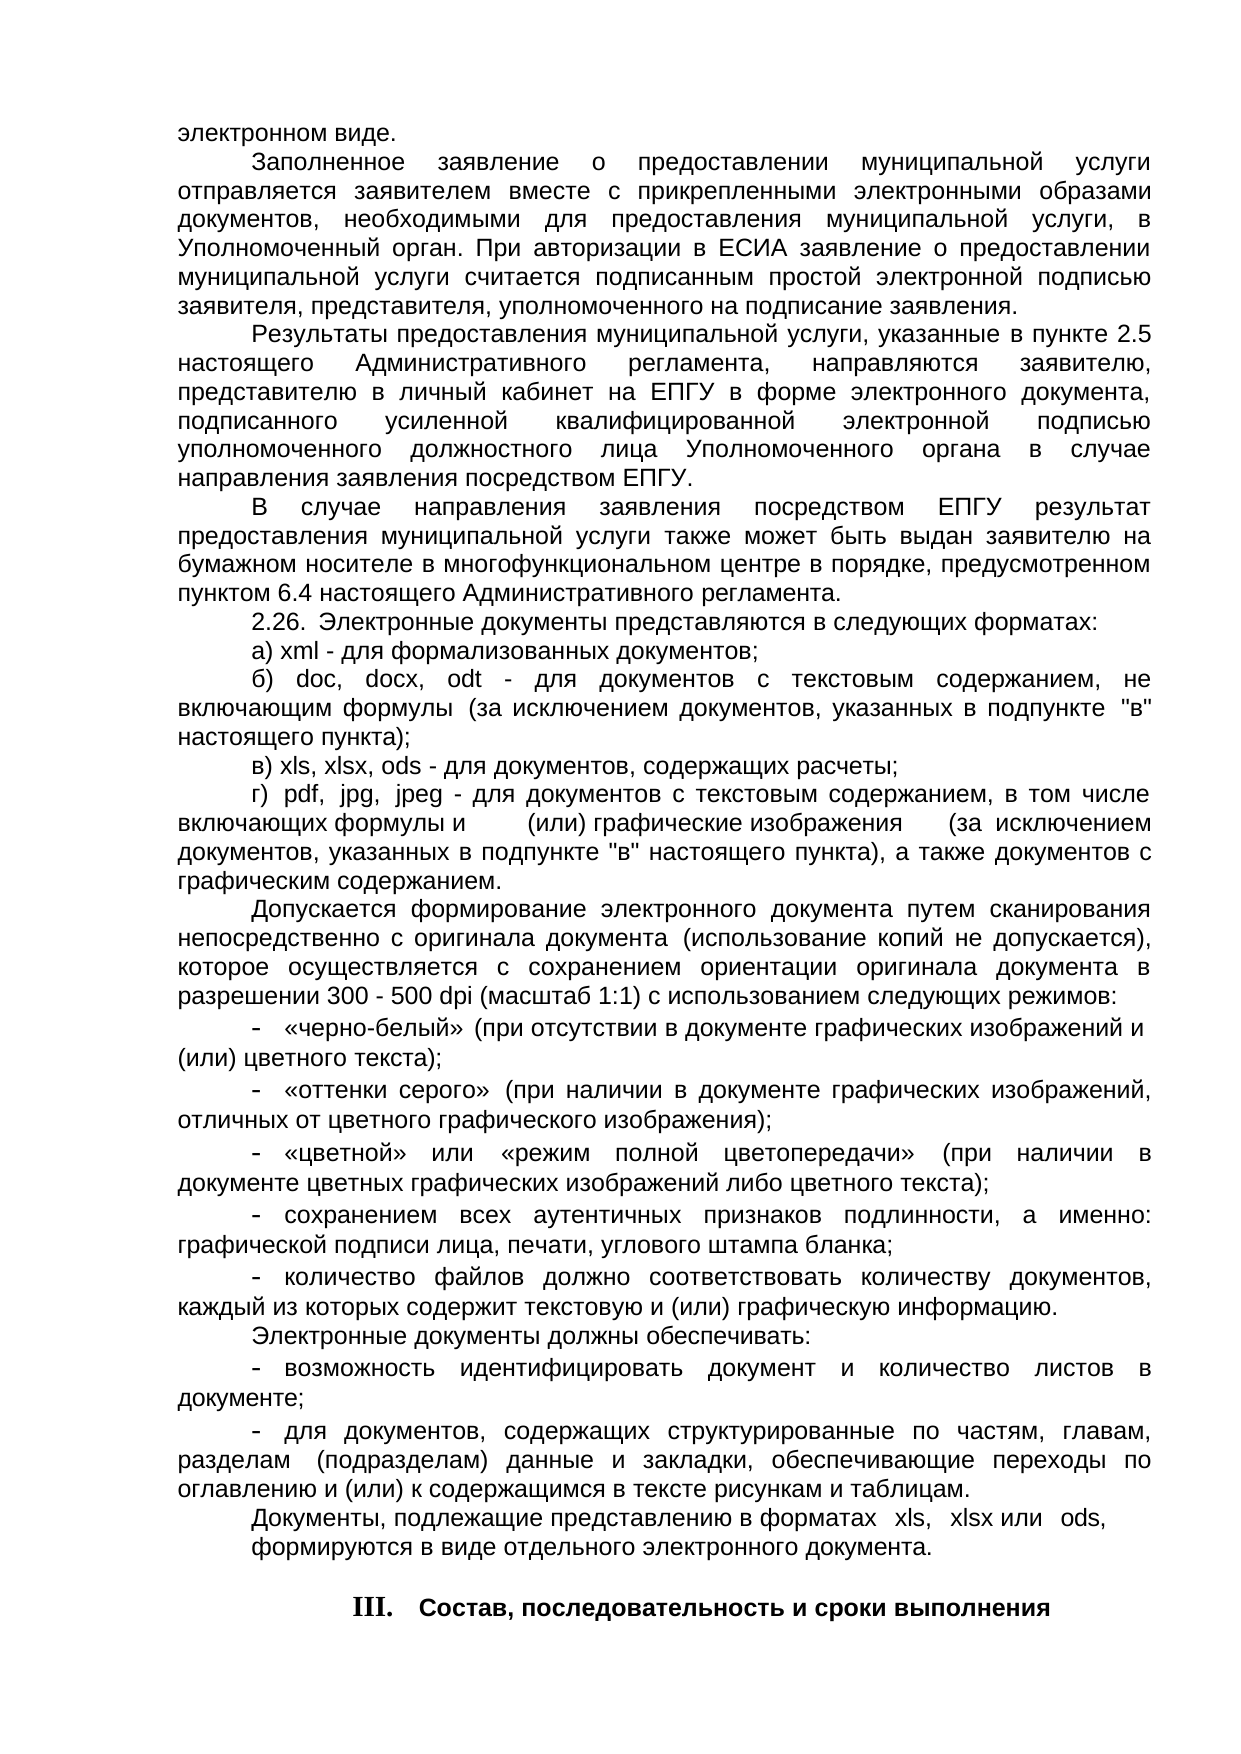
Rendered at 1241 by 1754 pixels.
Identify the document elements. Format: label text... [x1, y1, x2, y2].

text Заполненное заявление о предоставлении муниципальной услуги отправляется заявителем вместе с прикрепленными электронными образами документов, необходимыми для предоставления муниципальной услуги, в Уполномоченный орган. При авторизации в ЕСИА заявление о предоставлении муниципальной услуги считается подписанным простой электронной подписью заявителя, представителя, уполномоченного на подписание заявления. [177, 147, 1152, 319]
text в) xls, xlsx, ods - для документов, содержащих расчеты; [177, 751, 1152, 779]
list Электронные документы представляются в следующих форматах: [177, 607, 1152, 636]
list «черно-белый» (при отсутствии в документе графических изображений и [177, 1009, 1152, 1043]
text Результаты предоставления муниципальной услуги, указанные в пункте 2.5 настоящего Административного регламента, направляются заявителю, представителю в личный кабинет на ЕПГУ в форме электронного документа, подписанного усиленной квалифицированной электронной подписью уполномоченного должностного лица Уполномоченного органа в случае направления заявления посредством ЕПГУ. [177, 319, 1152, 492]
list сохранением всех аутентичных признаков подлинности, а именно: графической подписи лица, печати, углового штампа бланка; [177, 1196, 1152, 1258]
text Допускается формирование электронного документа путем сканирования непосредственно с оригинала документа (использование копий не допускается), которое осуществляется с сохранением ориентации оригинала документа в разрешении 300 - 500 dpi (масштаб 1:1) с использованием следующих режимов: [177, 894, 1152, 1009]
list «цветной» или «режим полной цветопередачи» (при наличии в документе цветных графических изображений либо цветного текста); [177, 1134, 1152, 1196]
text (или) цветного текста); [177, 1043, 1152, 1072]
text Электронные документы должны обеспечивать: [177, 1321, 1152, 1349]
text формируются в виде отдельного электронного документа. [177, 1532, 1152, 1560]
text б) doc, docx, odt - для документов с текстовым содержанием, не включающим формулы (за исключением документов, указанных в подпункте "в" настоящего пункта); [177, 664, 1152, 751]
list возможность идентифицировать документ и количество листов в документе; [177, 1349, 1152, 1412]
list количество файлов должно соответствовать количеству документов, каждый из которых содержит текстовую и (или) графическую информацию. [177, 1258, 1152, 1321]
text В случае направления заявления посредством ЕПГУ результат предоставления муниципальной услуги также может быть выдан заявителю на бумажном носителе в многофункциональном центре в порядке, предусмотренном пунктом 6.4 настоящего Административного регламента. [177, 492, 1152, 607]
list «оттенки серого» (при наличии в документе графических изображений, отличных от цветного графического изображения); [177, 1072, 1152, 1134]
text Документы, подлежащие представлению в форматах xls, xlsx или ods, [177, 1503, 1152, 1532]
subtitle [177, 1589, 1152, 1623]
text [177, 118, 1152, 147]
text г) pdf, jpg, jpeg - для документов с текстовым содержанием, в том числе включающих формулы и (или) графические изображения (за исключением документов, указанных в подпункте "в" настоящего пункта), а также документов с графическим содержанием. [177, 779, 1152, 894]
list а) xml - для формализованных документов; [251, 636, 1152, 664]
list для документов, содержащих структурированные по частям, главам, разделам (подразделам) данные и закладки, обеспечивающие переходы по оглавлению и (или) к содержащимся в тексте рисункам и таблицам. [177, 1412, 1152, 1503]
